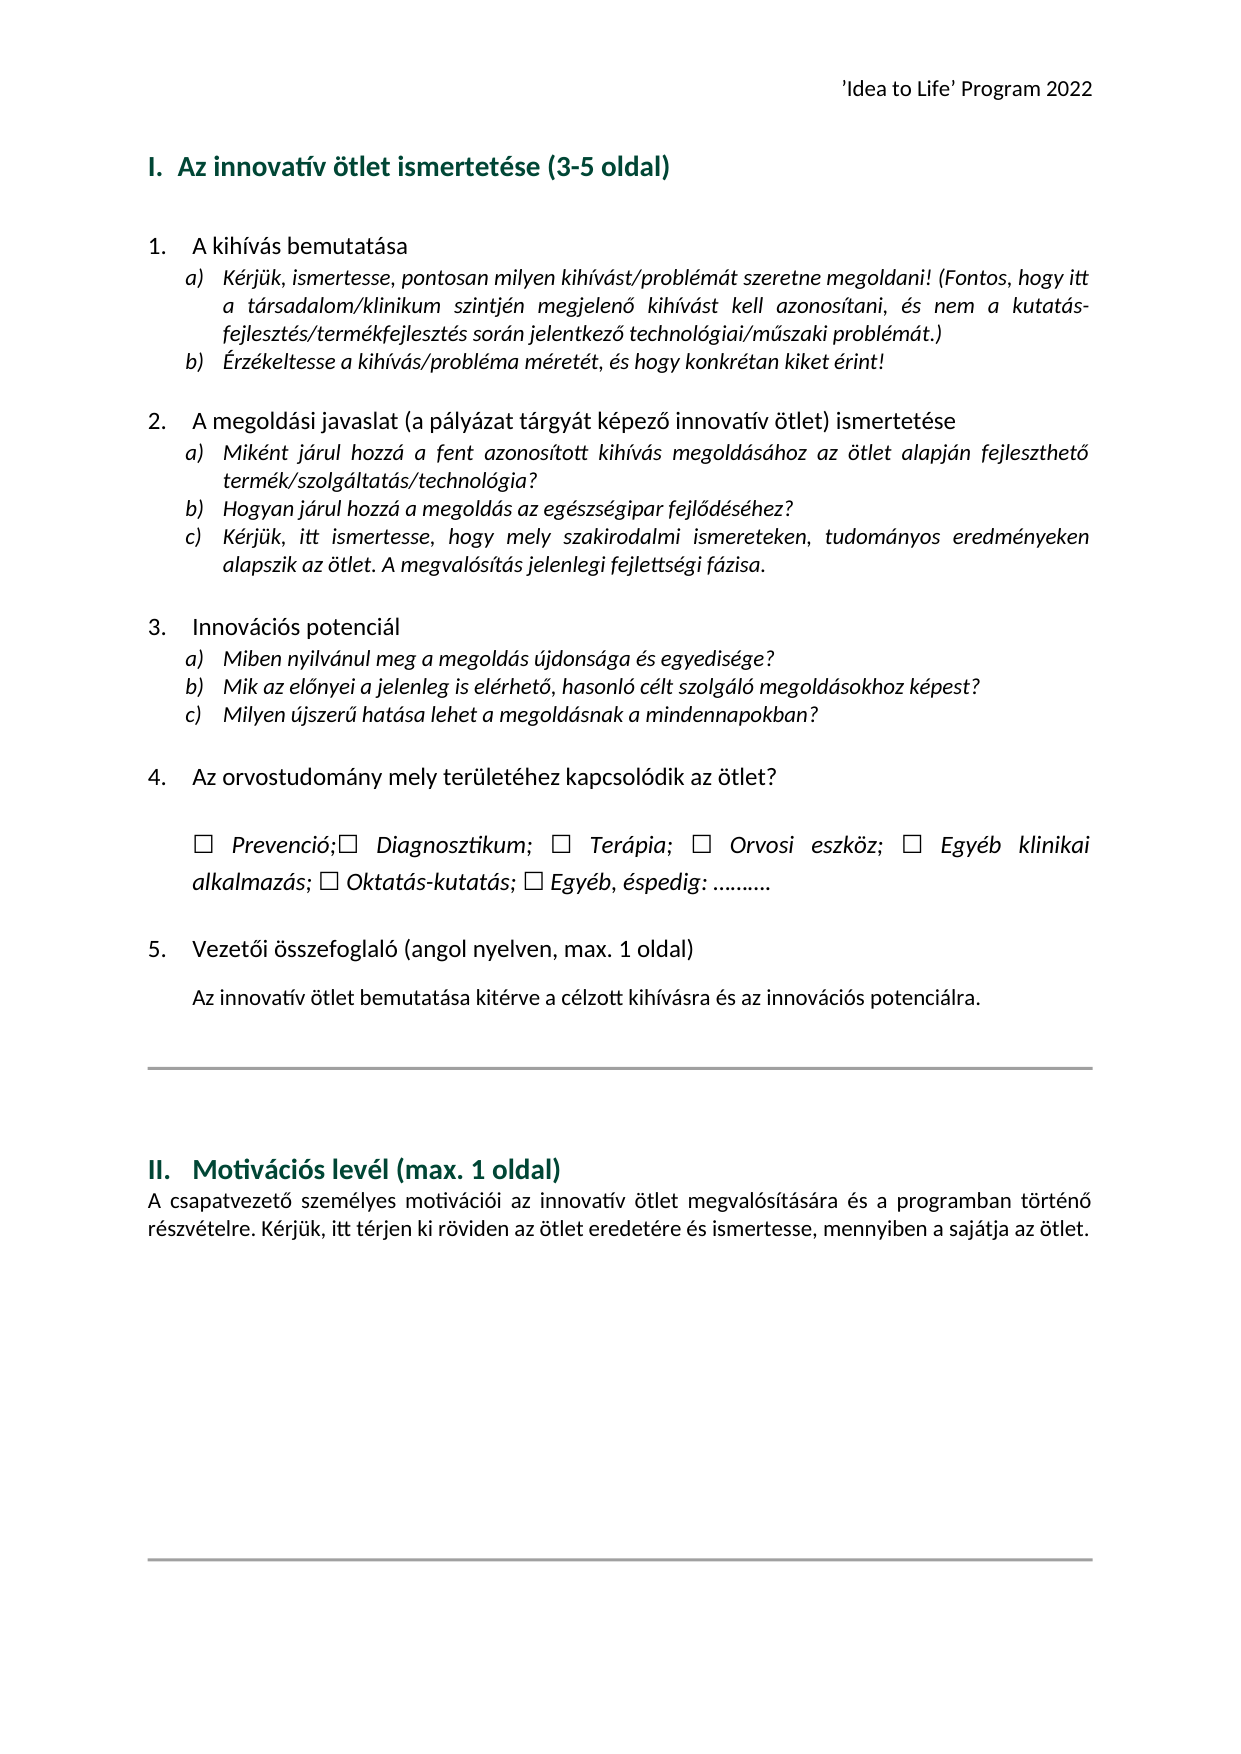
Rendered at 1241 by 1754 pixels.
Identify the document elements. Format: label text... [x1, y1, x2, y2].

text A csapatvezető személyes motivációi az innovatív ötlet megvalósítására és a programban történő részvételre. Kérjük, itt térjen ki röviden az ötlet eredetére és ismertesse, mennyiben a sajátja az ötlet. [148, 1186, 1093, 1242]
list Miben nyilvánul meg a megoldás újdonsága és egyedisége? [185, 644, 1093, 672]
list Érzékeltesse a kihívás/probléma méretét, és hogy konkrétan kiket érint! [185, 347, 1093, 375]
list Kérjük, ismertesse, pontosan milyen kihívást/problémát szeretne megoldani! (Fontos, hogy itt a társadalom/klinikum szintjén megjelenő kihívást kell azonosítani, és nem a kutatás-fejlesztés/termékfejlesztés során jelentkező technológiai/műszaki problémát.) [185, 263, 1093, 347]
list Miként járul hozzá a fent azonosított kihívás megoldásához az ötlet alapján fejleszthető termék/szolgáltatás/technológia? [185, 438, 1093, 494]
list A kihívás bemutatása [148, 230, 1093, 261]
list Milyen újszerű hatása lehet a megoldásnak a mindennapokban? [185, 700, 1093, 728]
list A megoldási javaslat (a pályázat tárgyát képező innovatív ötlet) ismertetése [148, 405, 1093, 436]
list Az innovatív ötlet ismertetése (3-5 oldal) [148, 148, 961, 183]
list Motivációs levél (max. 1 oldal) [148, 1151, 961, 1186]
list Az orvostudomány mely területéhez kapcsolódik az ötlet? [148, 761, 1093, 792]
list Innovációs potenciál [148, 611, 1093, 642]
list Vezetői összefoglaló (angol nyelven, max. 1 oldal) [148, 933, 1093, 964]
list Hogyan járul hozzá a megoldás az egészségipar fejlődéséhez? [185, 494, 1093, 522]
text Az innovatív ötlet bemutatása kitérve a célzott kihívásra és az innovációs potenciálra. [148, 983, 1093, 1011]
list Prevenció; Diagnosztikum; Terápia; Orvosi eszköz; Egyéb klinikai alkalmazás; Oktatás-kutatás; Egyéb, éspedig: ………. [192, 827, 1093, 897]
list Kérjük, itt ismertesse, hogy mely szakirodalmi ismereteken, tudományos eredményeken alapszik az ötlet. A megvalósítás jelenlegi fejlettségi fázisa. [185, 522, 1093, 578]
list Mik az előnyei a jelenleg is elérhető, hasonló célt szolgáló megoldásokhoz képest? [185, 672, 1093, 700]
